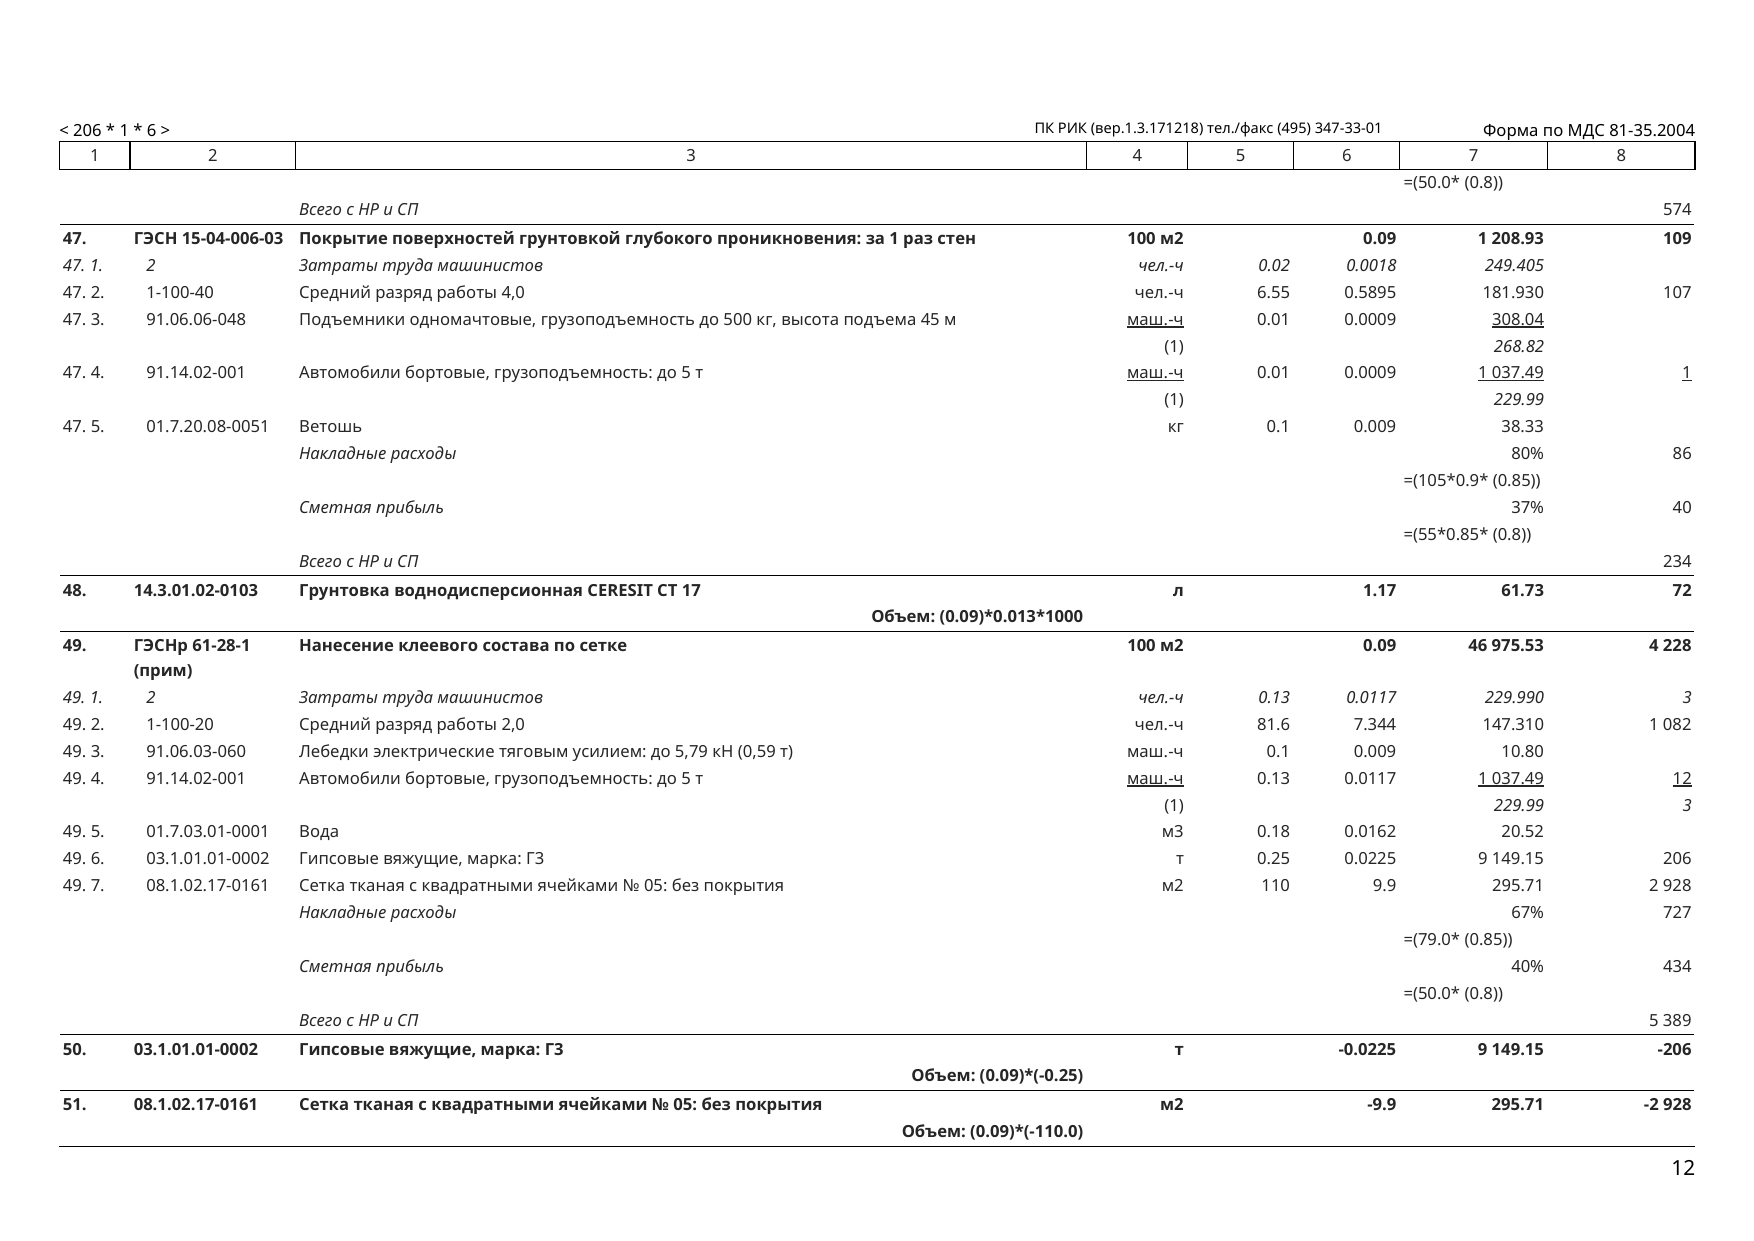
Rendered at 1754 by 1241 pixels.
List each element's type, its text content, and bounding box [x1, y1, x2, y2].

table_header 1 [60, 142, 129, 169]
table_header 2 [131, 142, 295, 169]
table_header 4 [1087, 142, 1187, 169]
table_header 3 [296, 142, 1086, 169]
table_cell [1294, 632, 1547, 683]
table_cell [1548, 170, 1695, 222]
table_header 7 [1400, 142, 1547, 169]
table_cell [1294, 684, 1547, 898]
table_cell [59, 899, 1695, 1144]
table_header 5 [1188, 142, 1293, 169]
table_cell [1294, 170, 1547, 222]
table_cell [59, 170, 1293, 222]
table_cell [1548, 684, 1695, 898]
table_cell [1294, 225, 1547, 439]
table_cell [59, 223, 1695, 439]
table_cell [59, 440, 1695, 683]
table_header 6 [1294, 142, 1399, 169]
table_header 8 [1548, 142, 1694, 169]
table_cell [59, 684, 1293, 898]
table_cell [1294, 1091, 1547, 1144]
